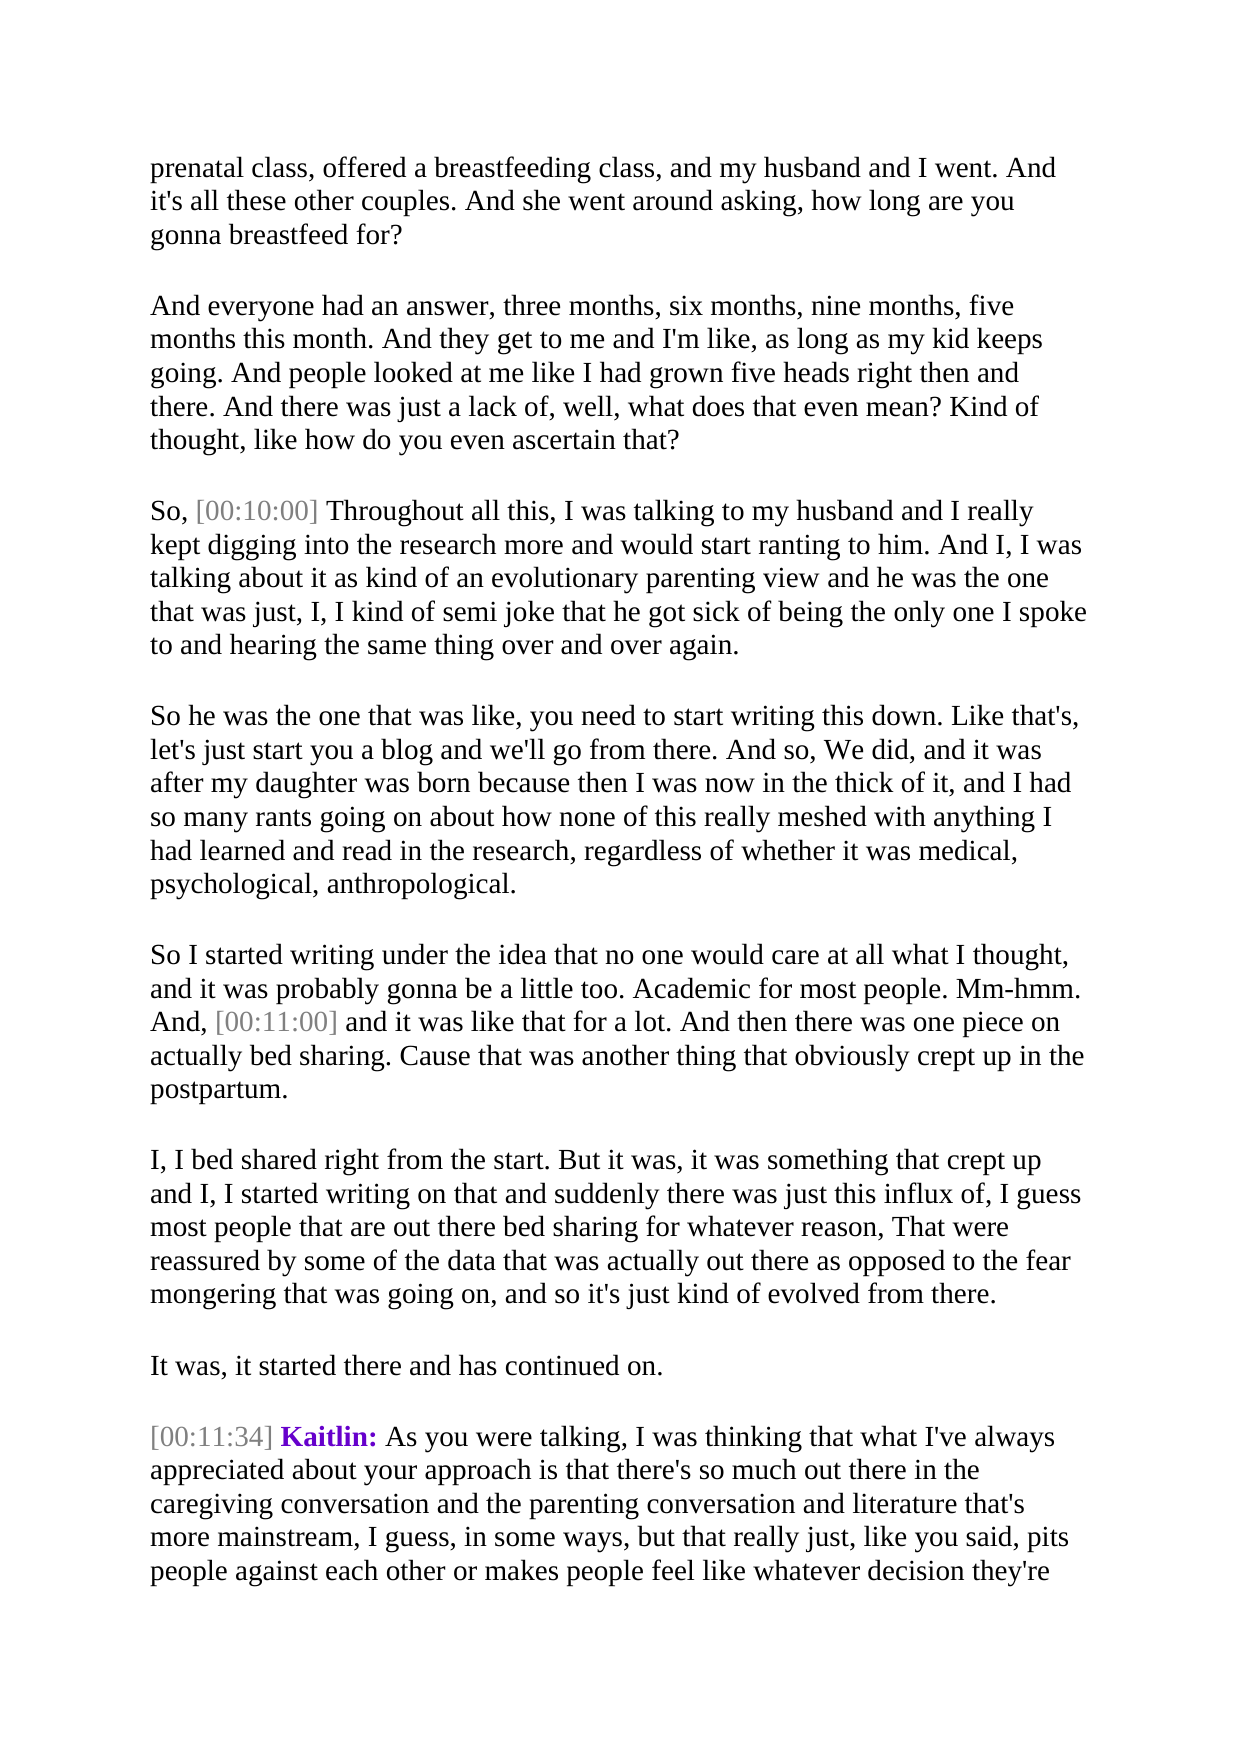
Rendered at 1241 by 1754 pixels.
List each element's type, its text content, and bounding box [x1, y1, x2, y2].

text I, I bed shared right from the start. But it was, it was something that crept up and I, I started writing on that and suddenly there was just this influx of, I guess most people that are out there bed sharing for whatever reason, That were reassured by some of the data that was actually out there as opposed to the fear mongering that was going on, and so it's just kind of evolved from there. [150, 1142, 1090, 1310]
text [150, 150, 1090, 251]
text It was, it started there and has continued on. [150, 1348, 1090, 1381]
text So I started writing under the idea that no one would care at all what I thought, and it was probably gonna be a little too. Academic for most people. Mm-hmm. And, [00:11:00] and it was like that for a lot. And then there was one piece on actually bed sharing. Cause that was another thing that obviously crept up in the postpartum. [150, 937, 1090, 1105]
text And everyone had an answer, three months, six months, nine months, five months this month. And they get to me and I'm like, as long as my kid keeps going. And people looked at me like I had grown five heads right then and there. And there was just a lack of, well, what does that even mean? Kind of thought, like how do you even ascertain that? [150, 288, 1090, 456]
text So, [00:10:00] Throughout all this, I was talking to my husband and I really kept digging into the research more and would start ranting to him. And I, I was talking about it as kind of an evolutionary parenting view and he was the one that was just, I, I kind of semi joke that he got sick of being the only one I spoke to and hearing the same thing over and over again. [150, 493, 1090, 661]
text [150, 1419, 1090, 1586]
text So he was the one that was like, you need to start writing this down. Like that's, let's just start you a blog and we'll go from there. And so, We did, and it was after my daughter was born because then I was now in the thick of it, and I had so many rants going on about how none of this really meshed with anything I had learned and read in the research, regardless of whether it was medical, psychological, anthropological. [150, 698, 1090, 900]
